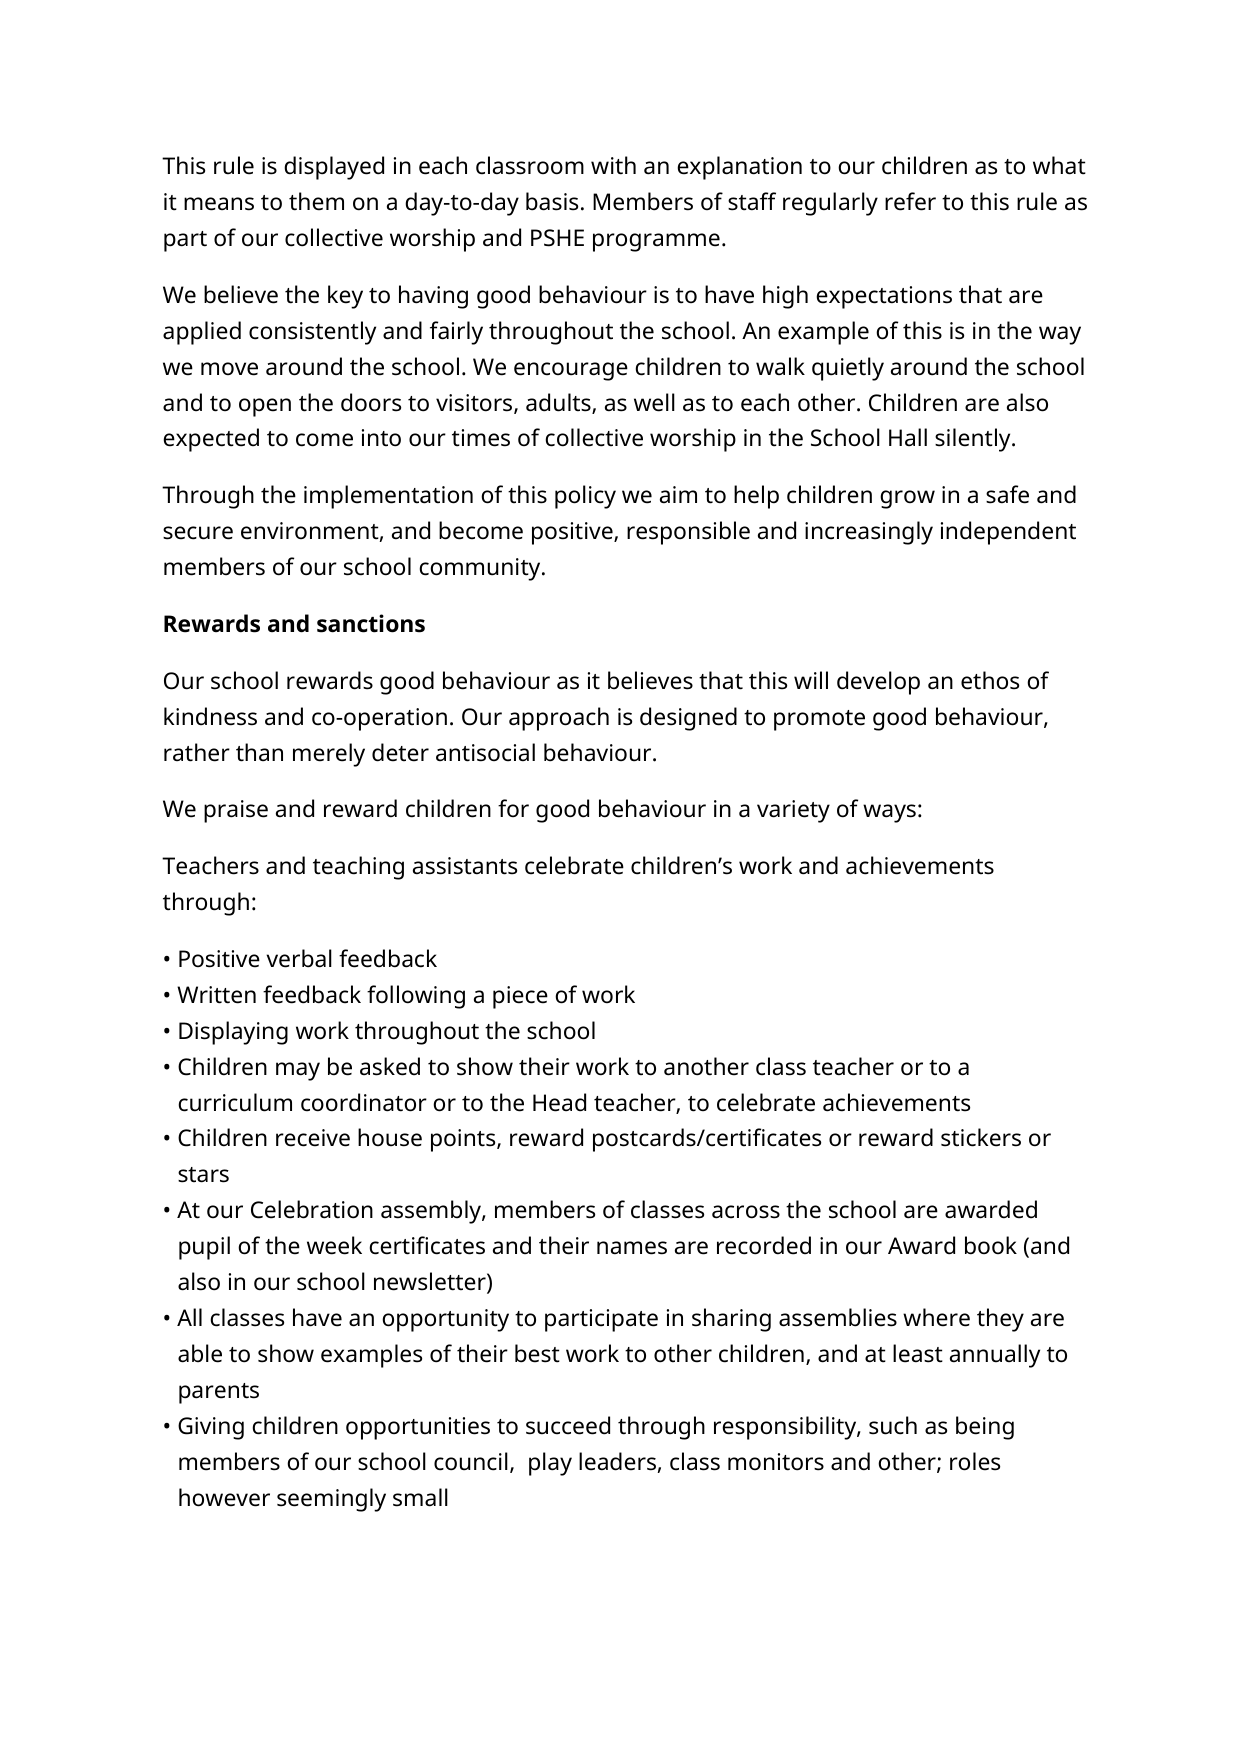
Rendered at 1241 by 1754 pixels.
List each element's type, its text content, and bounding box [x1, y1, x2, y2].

text • Positive verbal feedback [162, 943, 1090, 974]
text We praise and reward children for good behaviour in a variety of ways: [162, 793, 1090, 824]
text • Children may be asked to show their work to another class teacher or to a curriculum coordinator or to the Head teacher, to celebrate achievements [162, 1051, 1090, 1118]
text • Children receive house points, reward postcards/certificates or reward stickers or stars [162, 1122, 1090, 1189]
text Through the implementation of this policy we aim to help children grow in a safe and secure environment, and become positive, responsible and increasingly independent members of our school community. [162, 479, 1090, 582]
text This rule is displayed in each classroom with an explanation to our children as to what it means to them on a day-to-day basis. Members of staff regularly refer to this rule as part of our collective worship and PSHE programme. [162, 150, 1090, 253]
text • Written feedback following a piece of work [162, 979, 1090, 1010]
text • Giving children opportunities to succeed through responsibility, such as being members of our school council, play leaders, class monitors and other; roles however seemingly small [162, 1410, 1090, 1513]
text • Displaying work throughout the school [162, 1014, 1090, 1046]
text We believe the key to having good behaviour is to have high expectations that are applied consistently and fairly throughout the school. An example of this is in the way we move around the school. We encourage children to walk quietly around the school and to open the doors to visitors, adults, as well as to each other. Children are also expected to come into our times of collective worship in the School Hall silently. [162, 279, 1090, 454]
text Rewards and sanctions [162, 608, 1090, 639]
text • All classes have an opportunity to participate in sharing assemblies where they are able to show examples of their best work to other children, and at least annually to parents [162, 1302, 1090, 1405]
text Teachers and teaching assistants celebrate children’s work and achievements through: [162, 850, 1090, 917]
text Our school rewards good behaviour as it believes that this will develop an ethos of kindness and co-operation. Our approach is designed to promote good behaviour, rather than merely deter antisocial behaviour. [162, 664, 1090, 768]
text • At our Celebration assembly, members of classes across the school are awarded pupil of the week certificates and their names are recorded in our Award book (and also in our school newsletter) [162, 1194, 1090, 1297]
